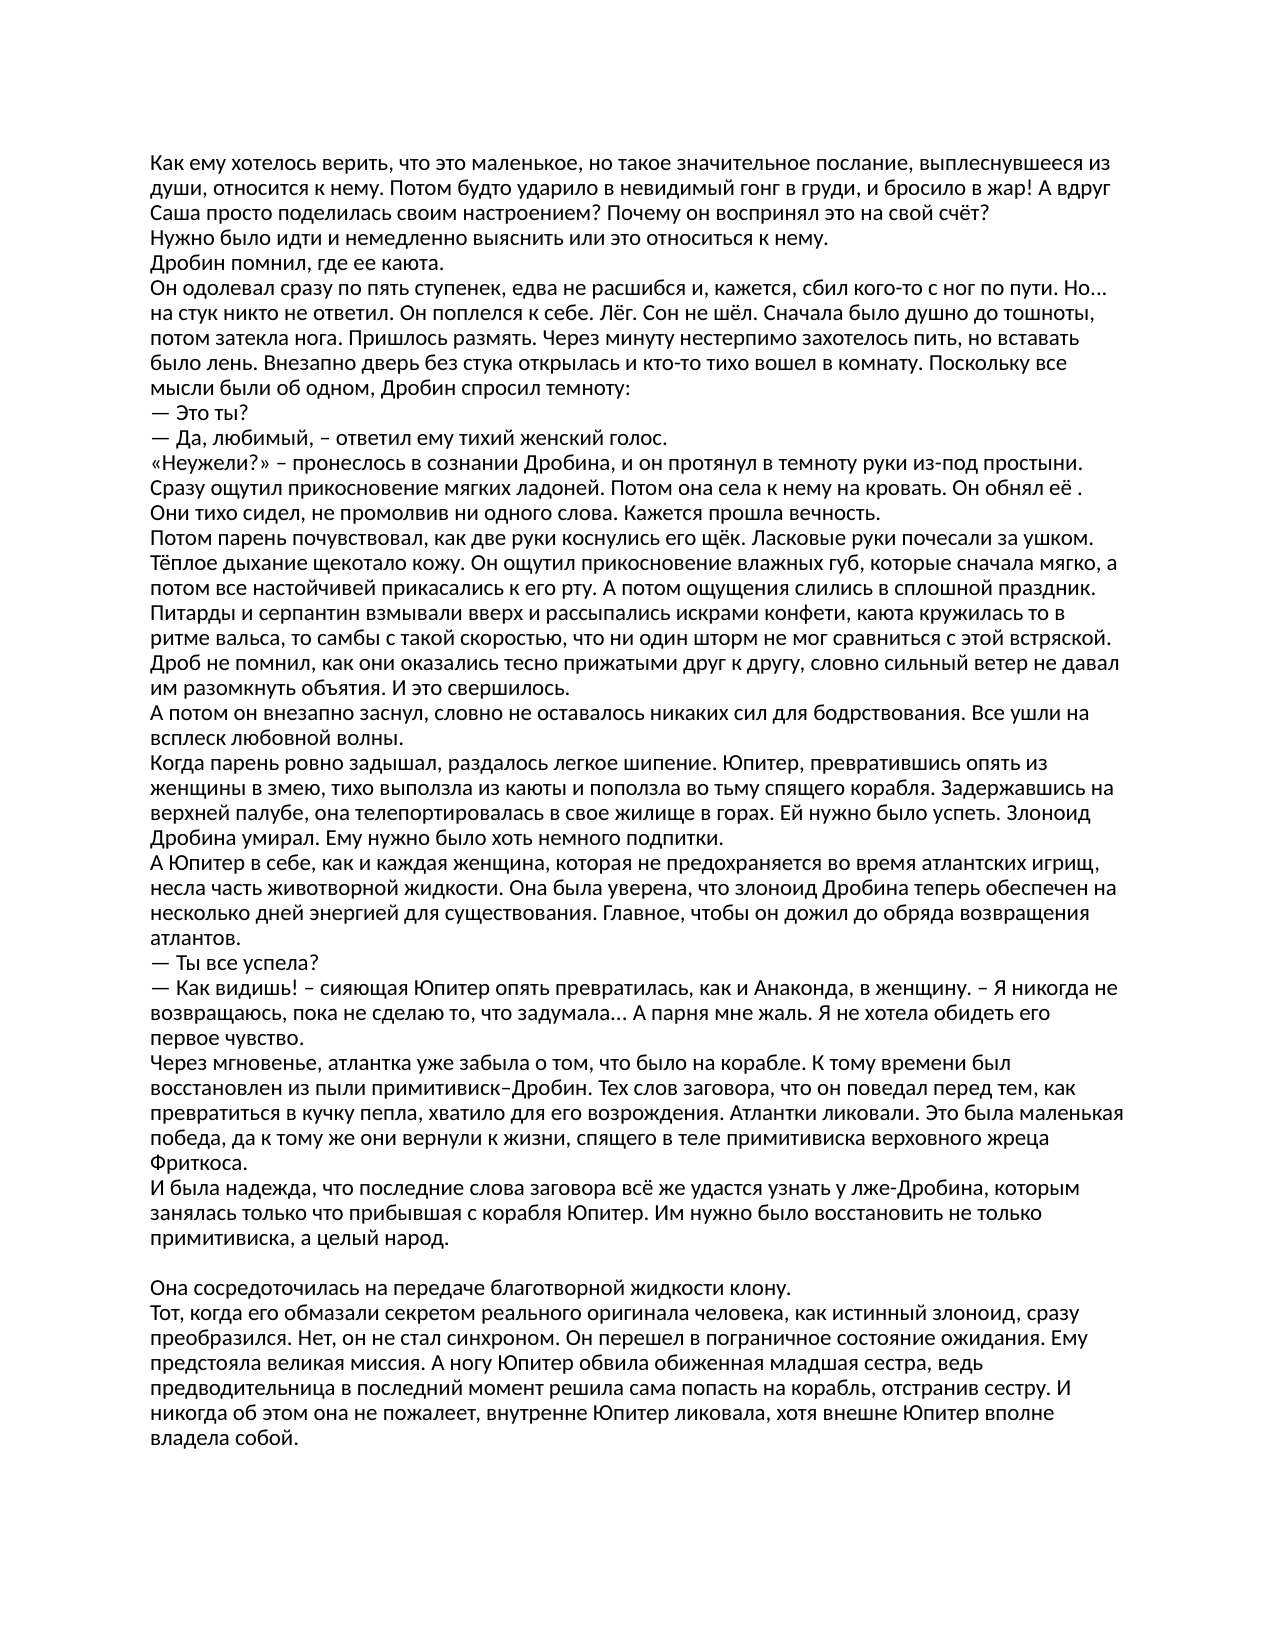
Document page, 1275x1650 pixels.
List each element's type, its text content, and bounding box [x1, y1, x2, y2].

text Потом парень почувствовал, как две руки коснулись его щёк. Ласковые руки почесали за ушком. Тёплое дыхание щекотало кожу. Он ощутил прикосновение влажных губ, которые сначала мягко, а потом все настойчивей прикасались к его рту. А потом ощущения слились в сплошной праздник. Питарды и серпантин взмывали вверх и рассыпались искрами конфети, каюта кружилась то в ритме вальса, то самбы с такой скоростью, что ни один шторм не мог сравниться с этой встряской. Дроб не помнил, как они оказались тесно прижатыми друг к другу, словно сильный ветер не давал им разомкнуть объятия. И это свершилось. [150, 525, 1125, 700]
text Дробин помнил, где ее каюта. [150, 250, 1125, 275]
text Как ему хотелось верить, что это маленькое, но такое значительное послание, выплеснувшееся из души, относится к нему. Потом будто ударило в невидимый гонг в груди, и бросило в жар! А вдруг Саша просто поделилась своим настроением? Почему он воспринял это на свой счёт? [150, 150, 1125, 225]
text «Неужели?» – пронеслось в сознании Дробина, и он протянул в темноту руки из-под простыни. Сразу ощутил прикосновение мягких ладоней. Потом она села к нему на кровать. Он обнял её . Они тихо сидел, не промолвив ни одного слова. Кажется прошла вечность. [150, 450, 1125, 525]
text — Да, любимый, – ответил ему тихий женский голос. [150, 425, 1125, 450]
text Через мгновенье, атлантка уже забыла о том, что было на корабле. К тому времени был восстановлен из пыли примитивиск–Дробин. Тех слов заговора, что он поведал перед тем, как превратиться в кучку пепла, хватило для его возрождения. Атлантки ликовали. Это была маленькая победа, да к тому же они вернули к жизни, спящего в теле примитивиска верховного жреца Фриткоса. [150, 1050, 1125, 1175]
text Нужно было идти и немедленно выяснить или это относиться к нему. [150, 225, 1125, 250]
text Когда парень ровно задышал, раздалось легкое шипение. Юпитер, превратившись опять из женщины в змею, тихо выползла из каюты и поползла во тьму спящего корабля. Задержавшись на верхней палубе, она телепортировалась в свое жилище в горах. Ей нужно было успеть. Злоноид Дробина умирал. Ему нужно было хоть немного подпитки. [150, 750, 1125, 850]
text Она сосредоточилась на передаче благотворной жидкости клону. [150, 1275, 1125, 1300]
text А потом он внезапно заснул, словно не оставалось никаких сил для бодрствования. Все ушли на всплеск любовной волны. [150, 700, 1125, 750]
text Тот, когда его обмазали секретом реального оригинала человека, как истинный злоноид, сразу преобразился. Нет, он не стал синхроном. Он перешел в пограничное состояние ожидания. Ему предстояла великая миссия. А ногу Юпитер обвила обиженная младшая сестра, ведь предводительница в последний момент решила сама попасть на корабль, отстранив сестру. И никогда об этом она не пожалеет, внутренне Юпитер ликовала, хотя внешне Юпитер вполне владела собой. [150, 1300, 1125, 1450]
text — Как видишь! – сияющая Юпитер опять превратилась, как и Анаконда, в женщину. – Я никогда не возвращаюсь, пока не сделаю то, что задумала... А парня мне жаль. Я не хотела обидеть его первое чувство. [150, 975, 1125, 1050]
text А Юпитер в себе, как и каждая женщина, которая не предохраняется во время атлантских игрищ, несла часть животворной жидкости. Она была уверена, что злоноид Дробина теперь обеспечен на несколько дней энергией для существования. Главное, чтобы он дожил до обряда возвращения атлантов. [150, 850, 1125, 950]
text Он одолевал сразу по пять ступенек, едва не расшибся и, кажется, сбил кого-то с ног по пути. Но... на стук никто не ответил. Он поплелся к себе. Лёг. Сон не шёл. Сначала было душно до тошноты, потом затекла нога. Пришлось размять. Через минуту нестерпимо захотелось пить, но вставать было лень. Внезапно дверь без стука открылась и кто-то тихо вошел в комнату. Поскольку все мысли были об одном, Дробин спросил темноту: [150, 275, 1125, 400]
text И была надежда, что последние слова заговора всё же удастся узнать у лже-Дробина, которым занялась только что прибывшая с корабля Юпитер. Им нужно было восстановить не только примитивиска, а целый народ. [150, 1175, 1125, 1250]
text — Ты все успела? [150, 950, 1125, 975]
text — Это ты? [150, 400, 1125, 425]
